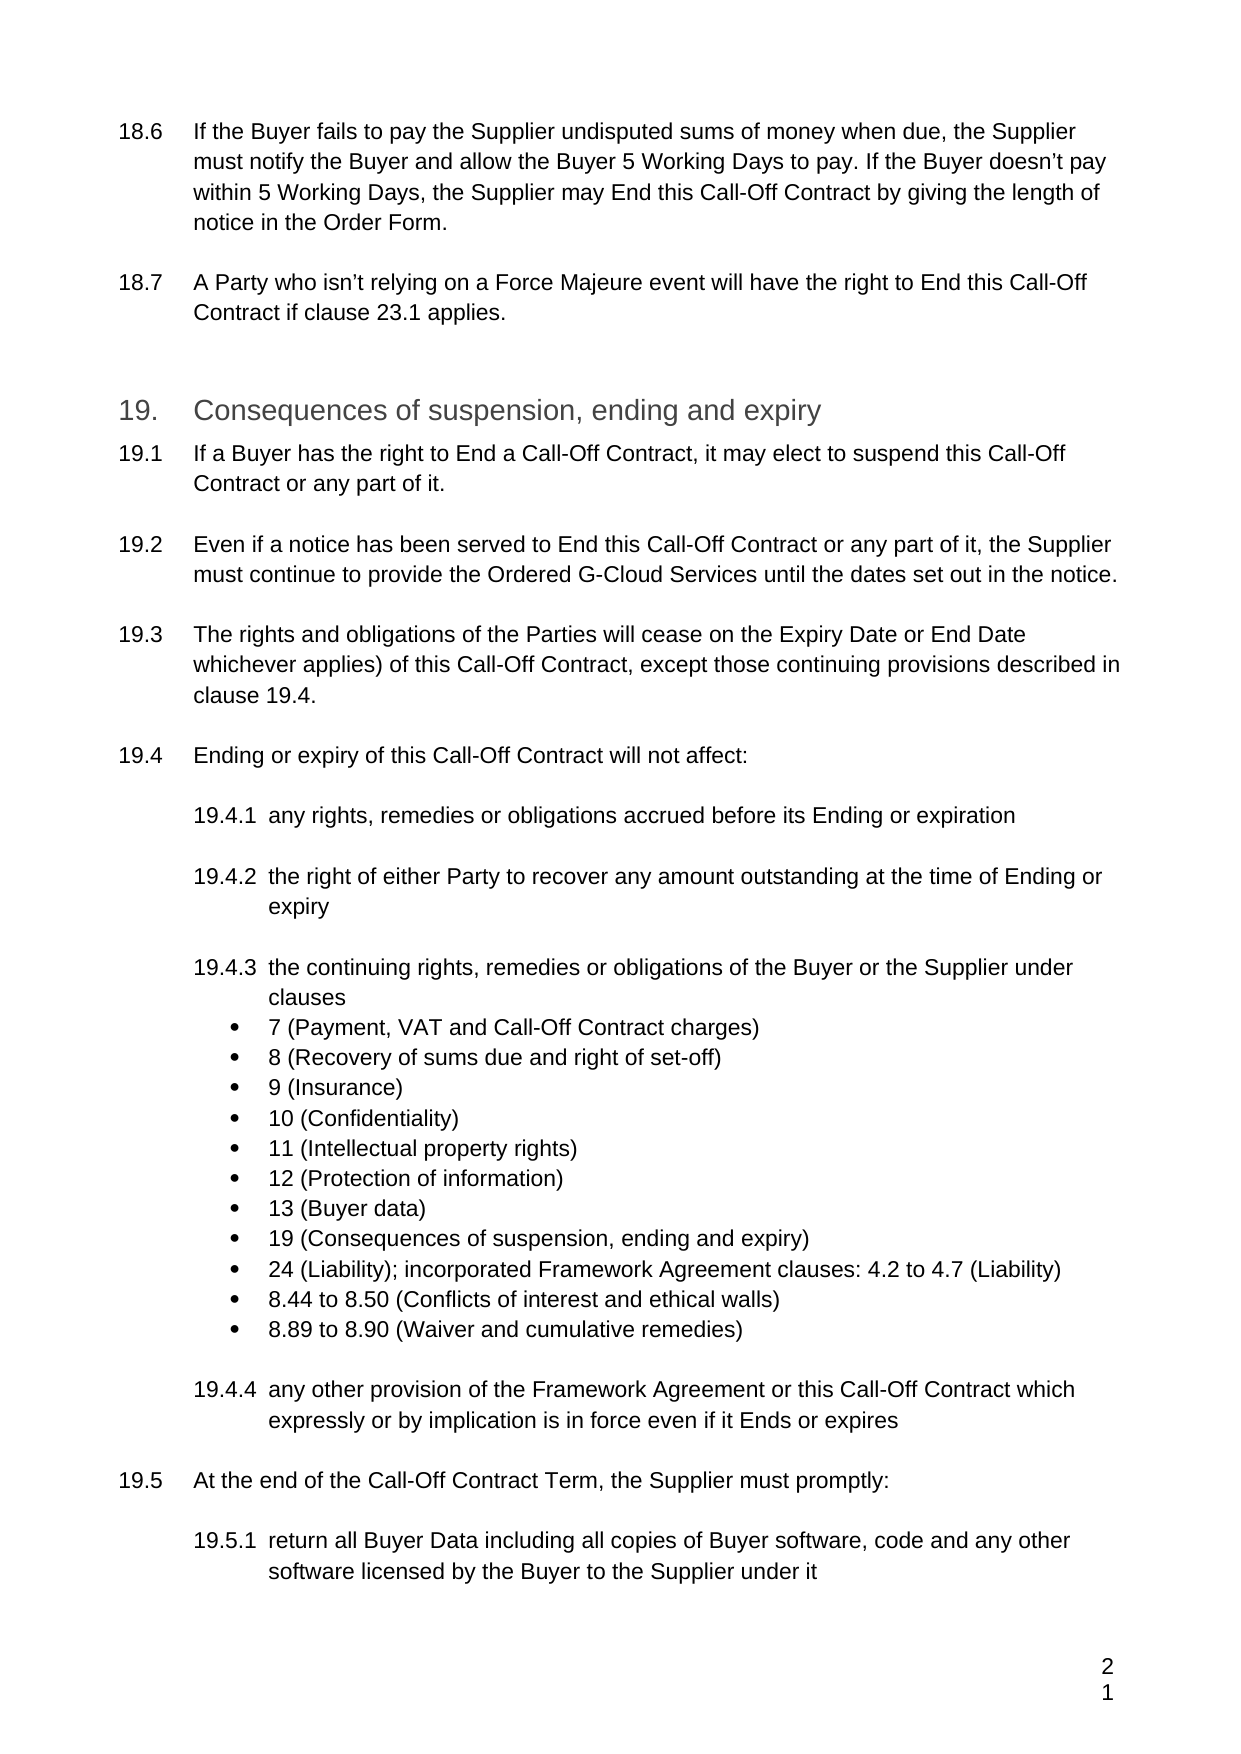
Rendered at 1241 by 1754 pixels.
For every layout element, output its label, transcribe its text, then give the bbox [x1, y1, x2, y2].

list 7 (Payment, VAT and Call-Off Contract charges) [231, 1014, 1122, 1040]
list 19 (Consequences of suspension, ending and expiry) [231, 1225, 1122, 1252]
list 8.44 to 8.50 (Conflicts of interest and ethical walls) [231, 1286, 1122, 1312]
text 18.6 If the Buyer fails to pay the Supplier undisputed sums of money when due, the Supplier must notify the Buyer and allow the Buyer 5 Working Days to pay. If the Buyer doesn’t pay within 5 Working Days, the Supplier may End this Call-Off Contract by giving the length of notice in the Order Form. [118, 118, 1122, 235]
list 12 (Protection of information) [231, 1165, 1122, 1191]
list 9 (Insurance) [231, 1074, 1122, 1101]
text 19.4.4 any other provision of the Framework Agreement or this Call-Off Contract which expressly or by implication is in force even if it Ends or expires [193, 1376, 1122, 1433]
text 19.3 The rights and obligations of the Parties will cease on the Expiry Date or End Date whichever applies) of this Call-Off Contract, except those continuing provisions described in clause 19.4. [118, 621, 1122, 708]
list 10 (Confidentiality) [231, 1104, 1122, 1131]
list 24 (Liability); incorporated Framework Agreement clauses: 4.2 to 4.7 (Liability) [231, 1256, 1122, 1282]
list 13 (Buyer data) [231, 1195, 1122, 1222]
text 19.2 Even if a notice has been served to End this Call-Off Contract or any part of it, the Supplier must continue to provide the Ordered G-Cloud Services until the dates set out in the notice. [118, 531, 1122, 587]
text 19.4.1 any rights, remedies or obligations accrued before its Ending or expiration [118, 802, 1122, 829]
text 18.7 A Party who isn’t relying on a Force Majeure event will have the right to End this Call-Off Contract if clause 23.1 applies. [118, 269, 1122, 326]
text 19.4.3 the continuing rights, remedies or obligations of the Buyer or the Supplier under clauses [193, 953, 1122, 1010]
list 11 (Intellectual property rights) [231, 1135, 1122, 1161]
text 19.4 Ending or expiry of this Call-Off Contract will not affect: [118, 742, 1122, 768]
text 19.1 If a Buyer has the right to End a Call-Off Contract, it may elect to suspend this Call-Off Contract or any part of it. [118, 440, 1122, 497]
list 8 (Recovery of sums due and right of set-off) [231, 1044, 1122, 1071]
list 8.89 to 8.90 (Waiver and cumulative remedies) [231, 1316, 1122, 1342]
text 19.5 At the end of the Call-Off Contract Term, the Supplier must promptly: [118, 1467, 1122, 1493]
text 19.4.2 the right of either Party to recover any amount outstanding at the time of Ending or expiry [193, 863, 1122, 919]
subtitle 19. Consequences of suspension, ending and expiry [118, 393, 1122, 427]
text 19.5.1 return all Buyer Data including all copies of Buyer software, code and any other software licensed by the Buyer to the Supplier under it [193, 1527, 1122, 1584]
